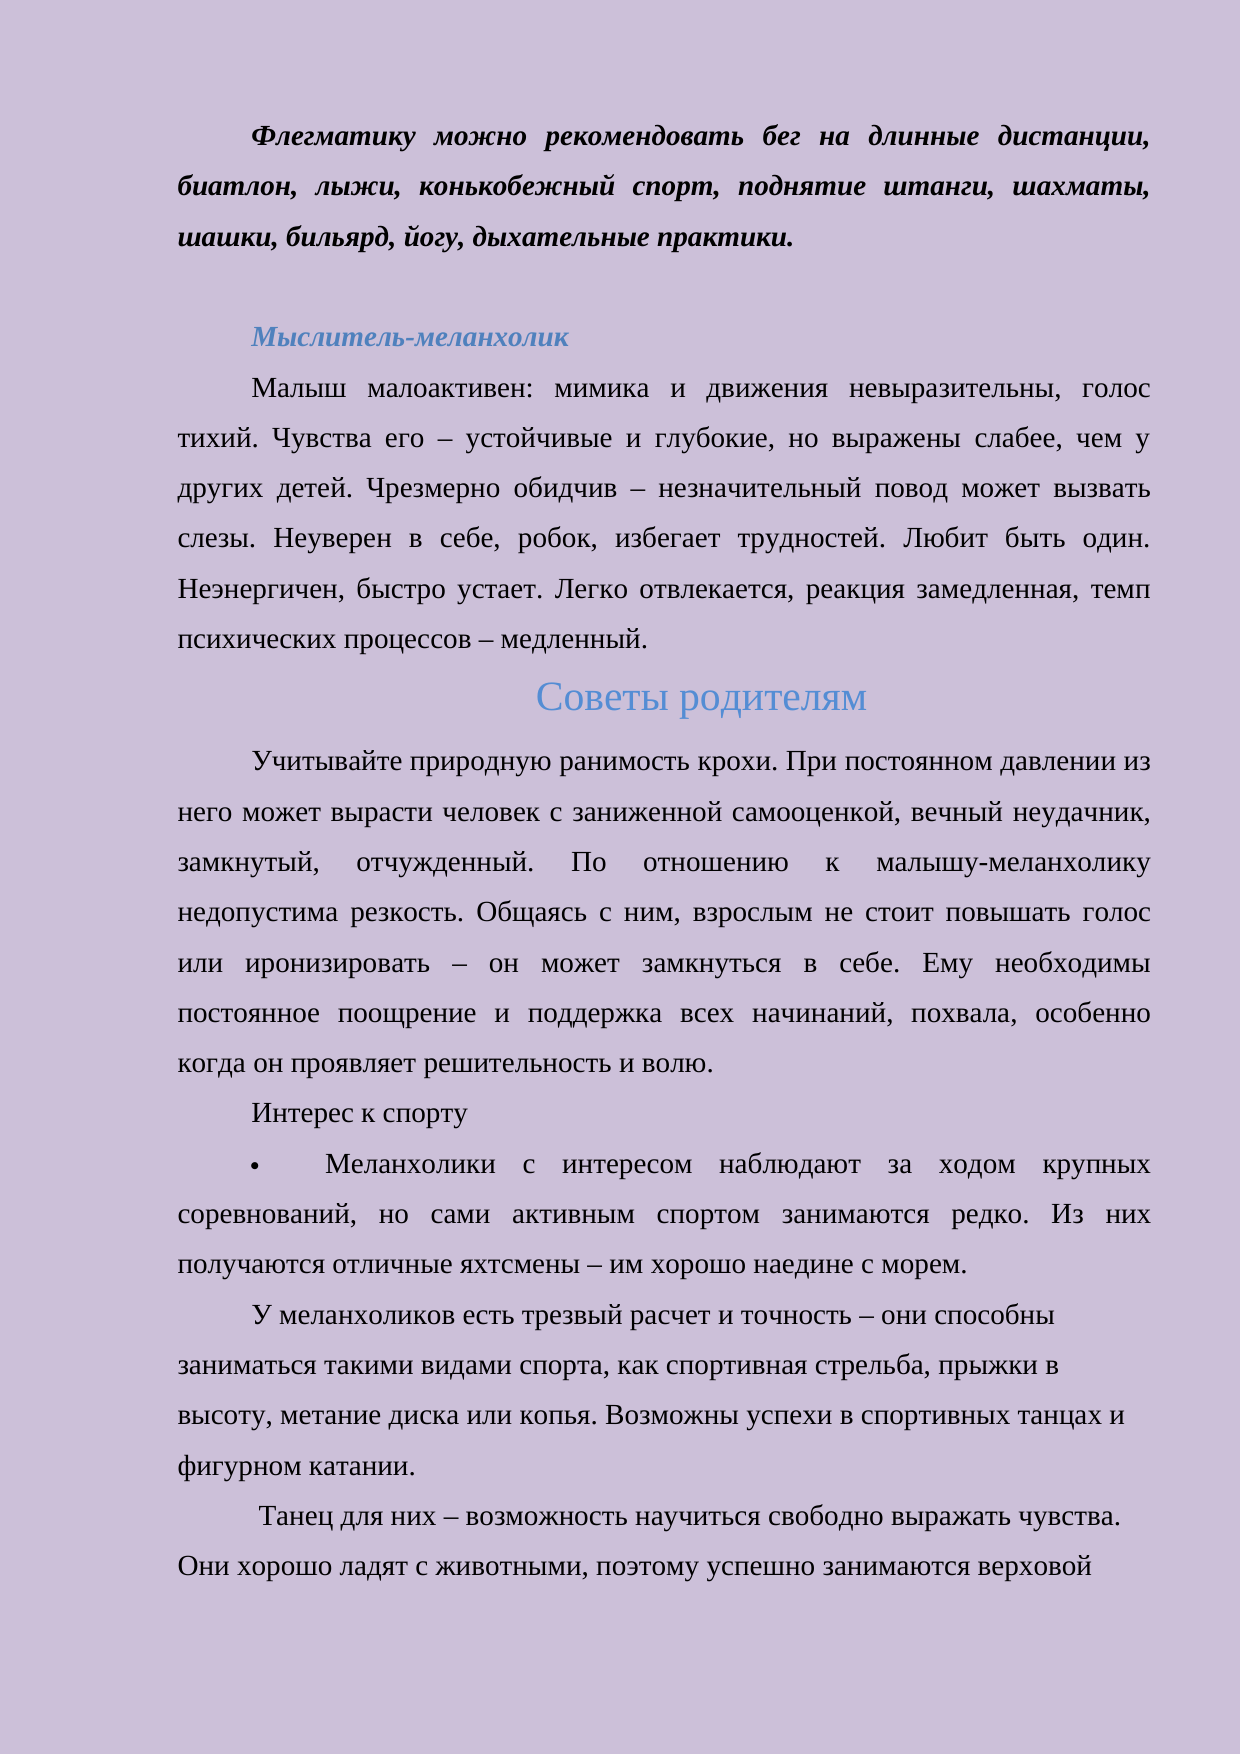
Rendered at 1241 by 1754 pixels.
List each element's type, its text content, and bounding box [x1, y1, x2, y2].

text У меланхоликов есть трезвый расчет и точность – они способны заниматься такими видами спорта, как спортивная стрельба, прыжки в высоту, метание диска или копья. Возможны успехи в спортивных танцах и фигурном катании. [177, 1297, 1152, 1481]
text Малыш малоактивен: мимика и движения невыразительны, голос тихий. Чувства его – устойчивые и глубокие, но выражены слабее, чем у других детей. Чрезмерно обидчив – незначительный повод может вызвать слезы. Неуверен в себе, робок, избегает трудностей. Любит быть один. Неэнергичен, быстро устает. Легко отвлекается, реакция замедленная, темп психических процессов – медленный. [177, 370, 1152, 655]
text Учитывайте природную ранимость крохи. При постоянном давлении из него может вырасти человек с заниженной самооценкой, вечный неудачник, замкнутый, отчужденный. По отношению к малышу-меланхолику недопустима резкость. Общаясь с ним, взрослым не стоит повышать голос или иронизировать – он может замкнуться в себе. Ему необходимы постоянное поощрение и поддержка всех начинаний, похвала, особенно когда он проявляет решительность и волю. [177, 743, 1152, 1079]
subtitle Советы родителям [177, 672, 1152, 719]
subtitle Интерес к спорту [177, 1096, 1152, 1129]
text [177, 1498, 1152, 1582]
text Мыслитель-меланхолик [177, 319, 1152, 353]
list Меланхолики с интересом наблюдают за ходом крупных соревнований, но сами активным спортом занимаются редко. Из них получаются отличные яхтсмены – им хорошо наедине с морем. [177, 1146, 1152, 1280]
text Флегматику можно рекомендовать бег на длинные дистанции, биатлон, лыжи, конькобежный спорт, поднятие штанги, шахматы, шашки, бильярд, йогу, дыхательные практики. [177, 118, 1152, 252]
